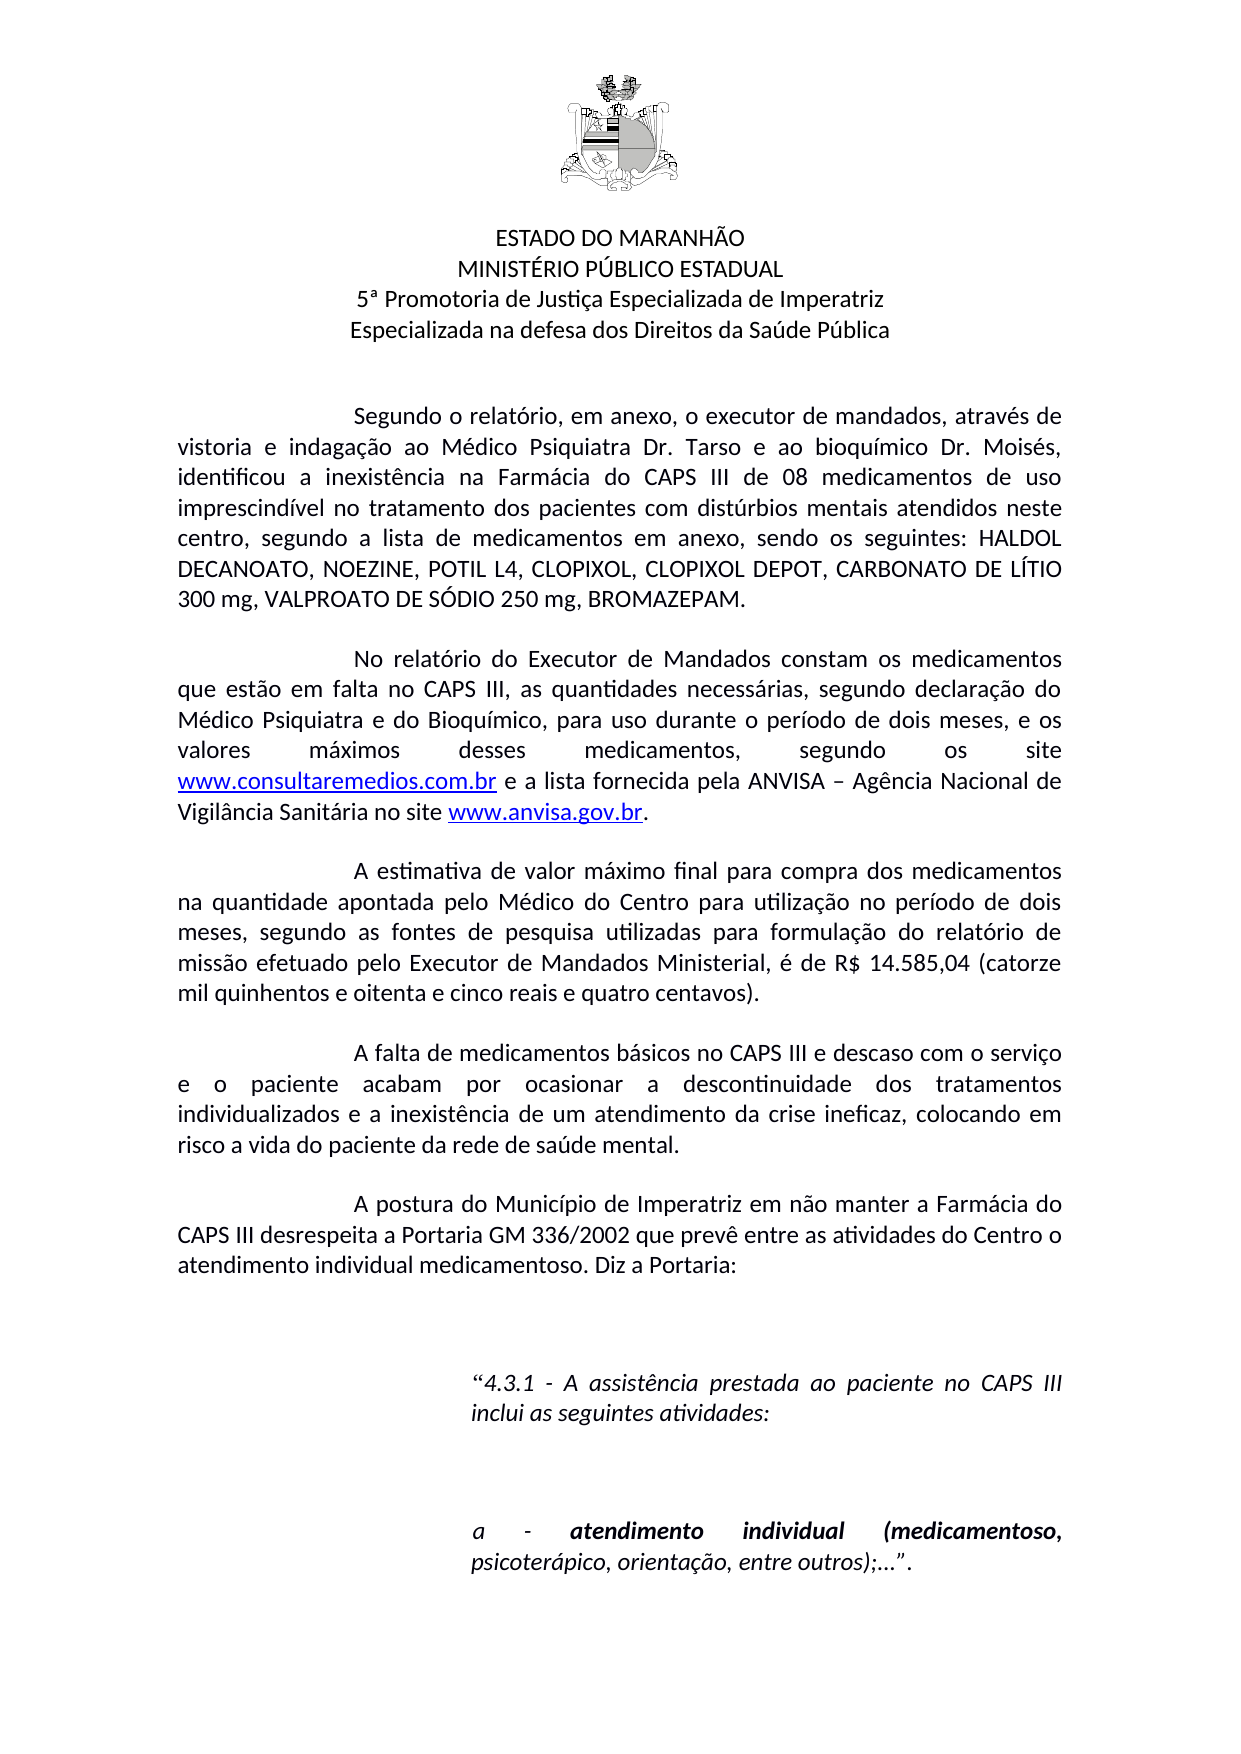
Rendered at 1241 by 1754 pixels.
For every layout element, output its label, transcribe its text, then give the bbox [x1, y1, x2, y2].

text No relatório do Executor de Mandados constam os medicamentos que estão em falta no CAPS III, as quantidades necessárias, segundo declaração do Médico Psiquiatra e do Bioquímico, para uso durante o período de dois meses, e os valores máximos desses medicamentos, segundo os site www.consultaremedios.com.br e a lista fornecida pela ANVISA – Agência Nacional de Vigilância Sanitária no site www.anvisa.gov.br. [177, 643, 1063, 826]
text A postura do Município de Imperatriz em não manter a Farmácia do CAPS III desrespeita a Portaria GM 336/2002 que prevê entre as atividades do Centro o atendimento individual medicamentoso. Diz a Portaria: [177, 1188, 1063, 1280]
text a - atendimento individual (medicamentoso, psicoterápico, orientação, entre outros);...”. [471, 1515, 1063, 1576]
text A falta de medicamentos básicos no CAPS III e descaso com o serviço e o paciente acabam por ocasionar a descontinuidade dos tratamentos individualizados e a inexistência de um atendimento da crise ineficaz, colocando em risco a vida do paciente da rede de saúde mental. [177, 1037, 1063, 1159]
text Segundo o relatório, em anexo, o executor de mandados, através de vistoria e indagação ao Médico Psiquiatra Dr. Tarso e ao bioquímico Dr. Moisés, identificou a inexistência na Farmácia do CAPS III de 08 medicamentos de uso imprescindível no tratamento dos pacientes com distúrbios mentais atendidos neste centro, segundo a lista de medicamentos em anexo, sendo os seguintes: HALDOL DECANOATO, NOEZINE, POTIL L4, CLOPIXOL, CLOPIXOL DEPOT, CARBONATO DE LÍTIO 300 mg, VALPROATO DE SÓDIO 250 mg, BROMAZEPAM. [177, 400, 1063, 614]
text “4.3.1 - A assistência prestada ao paciente no CAPS III inclui as seguintes atividades: [471, 1367, 1063, 1428]
text A estimativa de valor máximo final para compra dos medicamentos na quantidade apontada pelo Médico do Centro para utilização no período de dois meses, segundo as fontes de pesquisa utilizadas para formulação do relatório de missão efetuado pelo Executor de Mandados Ministerial, é de R$ 14.585,04 (catorze mil quinhentos e oitenta e cinco reais e quatro centavos). [177, 855, 1063, 1008]
